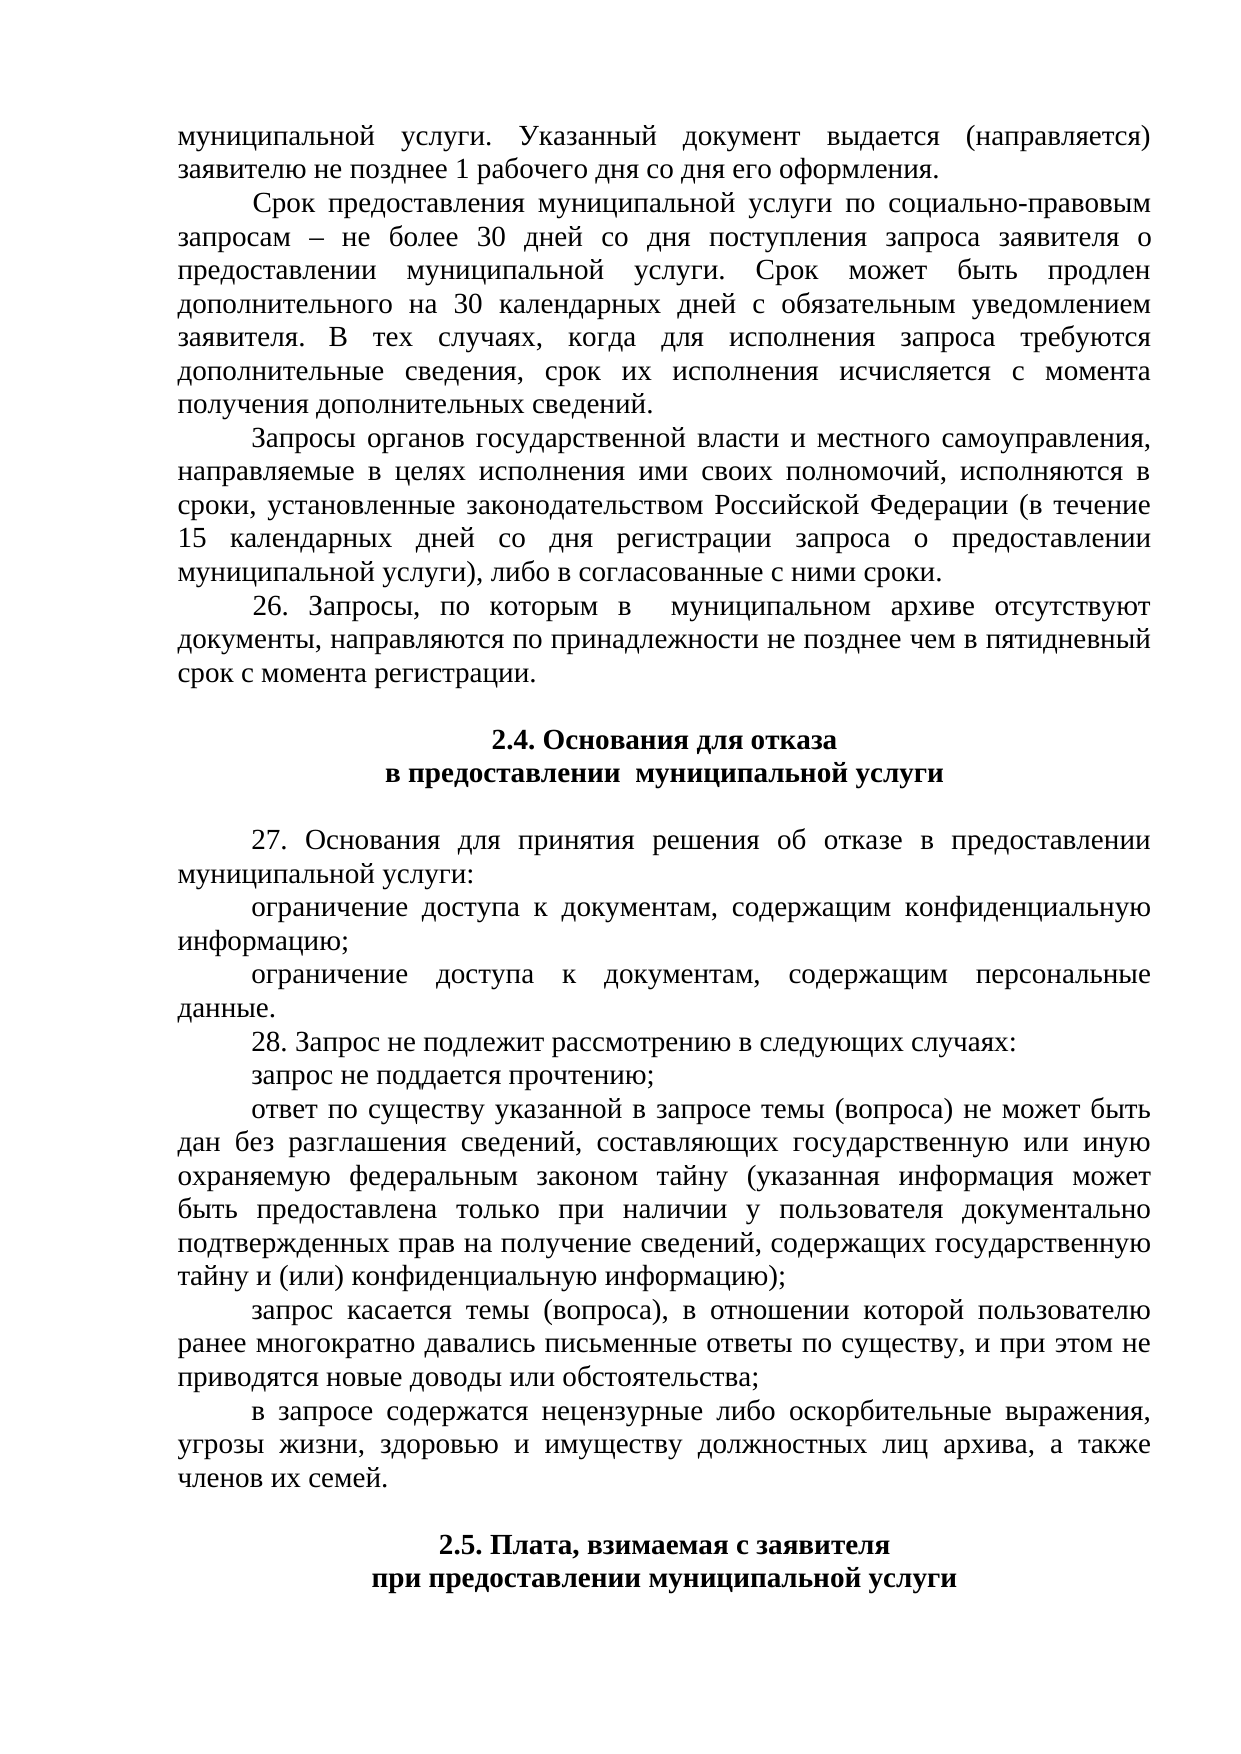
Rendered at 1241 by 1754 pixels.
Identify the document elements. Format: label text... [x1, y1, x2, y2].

text в предоставлении муниципальной услуги [177, 755, 1152, 789]
text при предоставлении муниципальной услуги [177, 1560, 1152, 1594]
text 2.5. Плата, взимаемая с заявителя [177, 1527, 1152, 1560]
text Срок предоставления муниципальной услуги по социально-правовым запросам – не более 30 дней со дня поступления запроса заявителя о предоставлении муниципальной услуги. Срок может быть продлен дополнительного на 30 календарных дней с обязательным уведомлением заявителя. В тех случаях, когда для исполнения запроса требуются дополнительные сведения, срок их исполнения исчисляется с момента получения дополнительных сведений. [177, 185, 1152, 420]
text ответ по существу указанной в запросе темы (вопроса) не может быть дан без разглашения сведений, составляющих государственную или иную охраняемую федеральным законом тайну (указанная информация может быть предоставлена только при наличии у пользователя документально подтвержденных прав на получение сведений, содержащих государственную тайну и (или) конфиденциальную информацию); [177, 1091, 1152, 1292]
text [177, 118, 1152, 185]
text 26. Запросы, по которым в муниципальном архиве отсутствуют документы, направляются по принадлежности не позднее чем в пятидневный срок с момента регистрации. [177, 588, 1152, 688]
text в запросе содержатся нецензурные либо оскорбительные выражения, угрозы жизни, здоровью и имуществу должностных лиц архива, а также членов их семей. [177, 1393, 1152, 1493]
text 2.4. Основания для отказа [177, 722, 1152, 755]
text 27. Основания для принятия решения об отказе в предоставлении муниципальной услуги: [177, 822, 1152, 889]
text ограничение доступа к документам, содержащим персональные данные. [177, 957, 1152, 1024]
text запрос касается темы (вопроса), в отношении которой пользователю ранее многократно давались письменные ответы по существу, и при этом не приводятся новые доводы или обстоятельства; [177, 1292, 1152, 1393]
text ограничение доступа к документам, содержащим конфиденциальную информацию; [177, 889, 1152, 957]
text Запросы органов государственной власти и местного самоуправления, направляемые в целях исполнения ими своих полномочий, исполняются в сроки, установленные законодательством Российской Федерации (в течение 15 календарных дней со дня регистрации запроса о предоставлении муниципальной услуги), либо в согласованные с ними сроки. [177, 420, 1152, 588]
text 28. Запрос не подлежит рассмотрению в следующих случаях: [177, 1024, 1152, 1057]
text запрос не поддается прочтению; [177, 1057, 1152, 1091]
